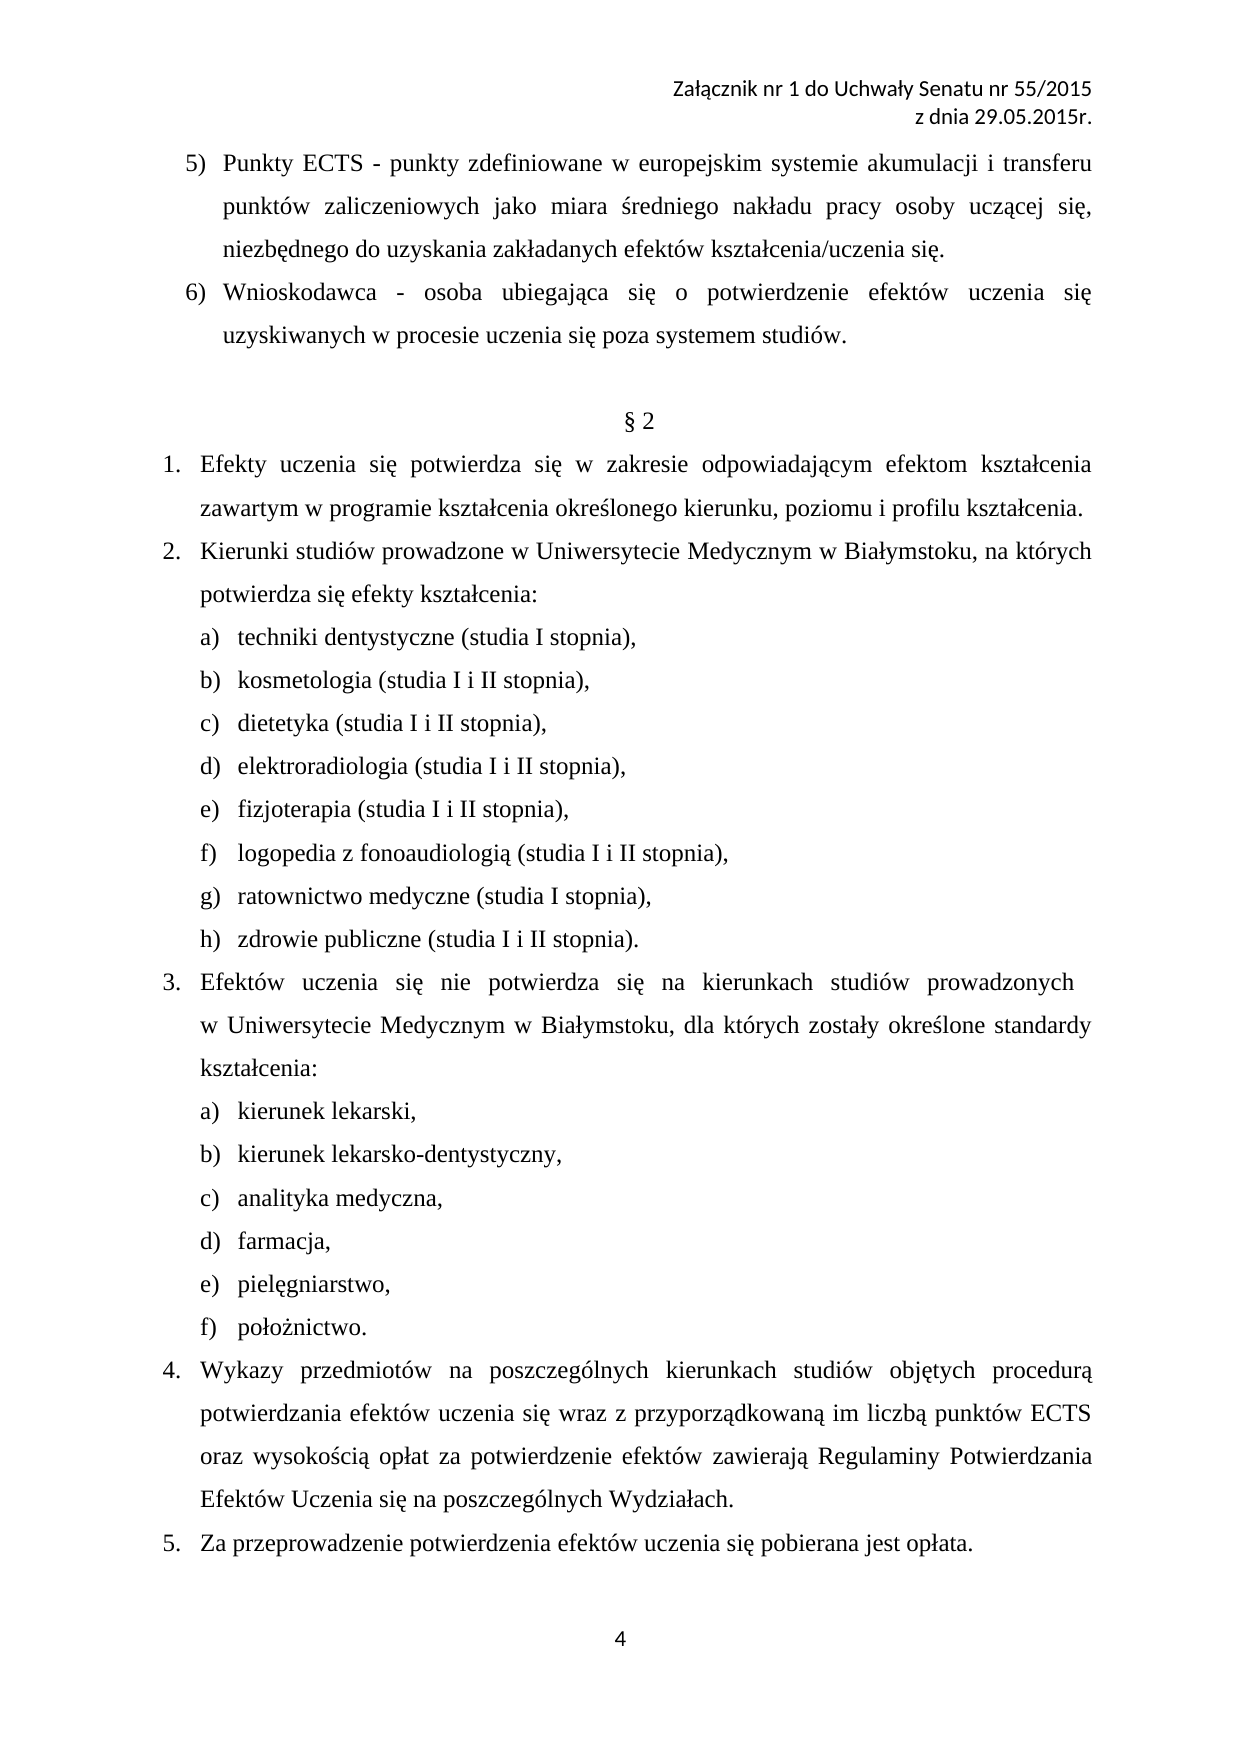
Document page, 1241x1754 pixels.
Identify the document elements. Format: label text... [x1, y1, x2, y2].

list Kierunki studiów prowadzone w Uniwersytecie Medycznym w Białymstoku, na których potwierdza się efekty kształcenia: [162, 536, 1093, 608]
list Punkty ECTS - punkty zdefiniowane w europejskim systemie akumulacji i transferu punktów zaliczeniowych jako miara średniego nakładu pracy osoby uczącej się, niezbędnego do uzyskania zakładanych efektów kształcenia/uczenia się. [185, 148, 1093, 263]
list elektroradiologia (studia I i II stopnia), [200, 751, 1093, 780]
list dietetyka (studia I i II stopnia), [200, 708, 1093, 737]
list ratownictwo medyczne (studia I stopnia), [200, 881, 1093, 909]
list farmacja, [200, 1226, 1093, 1254]
list kierunek lekarski, [200, 1096, 1093, 1125]
list techniki dentystyczne (studia I stopnia), [200, 622, 1093, 651]
list Wykazy przedmiotów na poszczególnych kierunkach studiów objętych procedurą potwierdzania efektów uczenia się wraz z przyporządkowaną im liczbą punktów ECTS oraz wysokością opłat za potwierdzenie efektów zawierają Regulaminy Potwierdzania Efektów Uczenia się na poszczególnych Wydziałach. [162, 1355, 1093, 1513]
list Efektów uczenia się nie potwierdza się na kierunkach studiów prowadzonych w Uniwersytecie Medycznym w Białymstoku, dla których zostały określone standardy kształcenia: [162, 967, 1093, 1082]
list Efekty uczenia się potwierdza się w zakresie odpowiadającym efektom kształcenia zawartym w programie kształcenia określonego kierunku, poziomu i profilu kształcenia. [162, 449, 1093, 521]
list pielęgniarstwo, [200, 1269, 1093, 1298]
list kosmetologia (studia I i II stopnia), [200, 665, 1093, 694]
list kierunek lekarsko-dentystyczny, [200, 1139, 1093, 1168]
list Za przeprowadzenie potwierdzenia efektów uczenia się pobierana jest opłata. [162, 1528, 1093, 1556]
list analityka medyczna, [200, 1183, 1093, 1211]
list logopedia z fonoaudiologią (studia I i II stopnia), [200, 838, 1093, 866]
list zdrowie publiczne (studia I i II stopnia). [200, 924, 1093, 953]
list położnictwo. [200, 1312, 1093, 1341]
list fizjoterapia (studia I i II stopnia), [200, 794, 1093, 823]
text § 2 [185, 406, 1093, 435]
list Wnioskodawca - osoba ubiegająca się o potwierdzenie efektów uczenia się uzyskiwanych w procesie uczenia się poza systemem studiów. [185, 277, 1093, 349]
